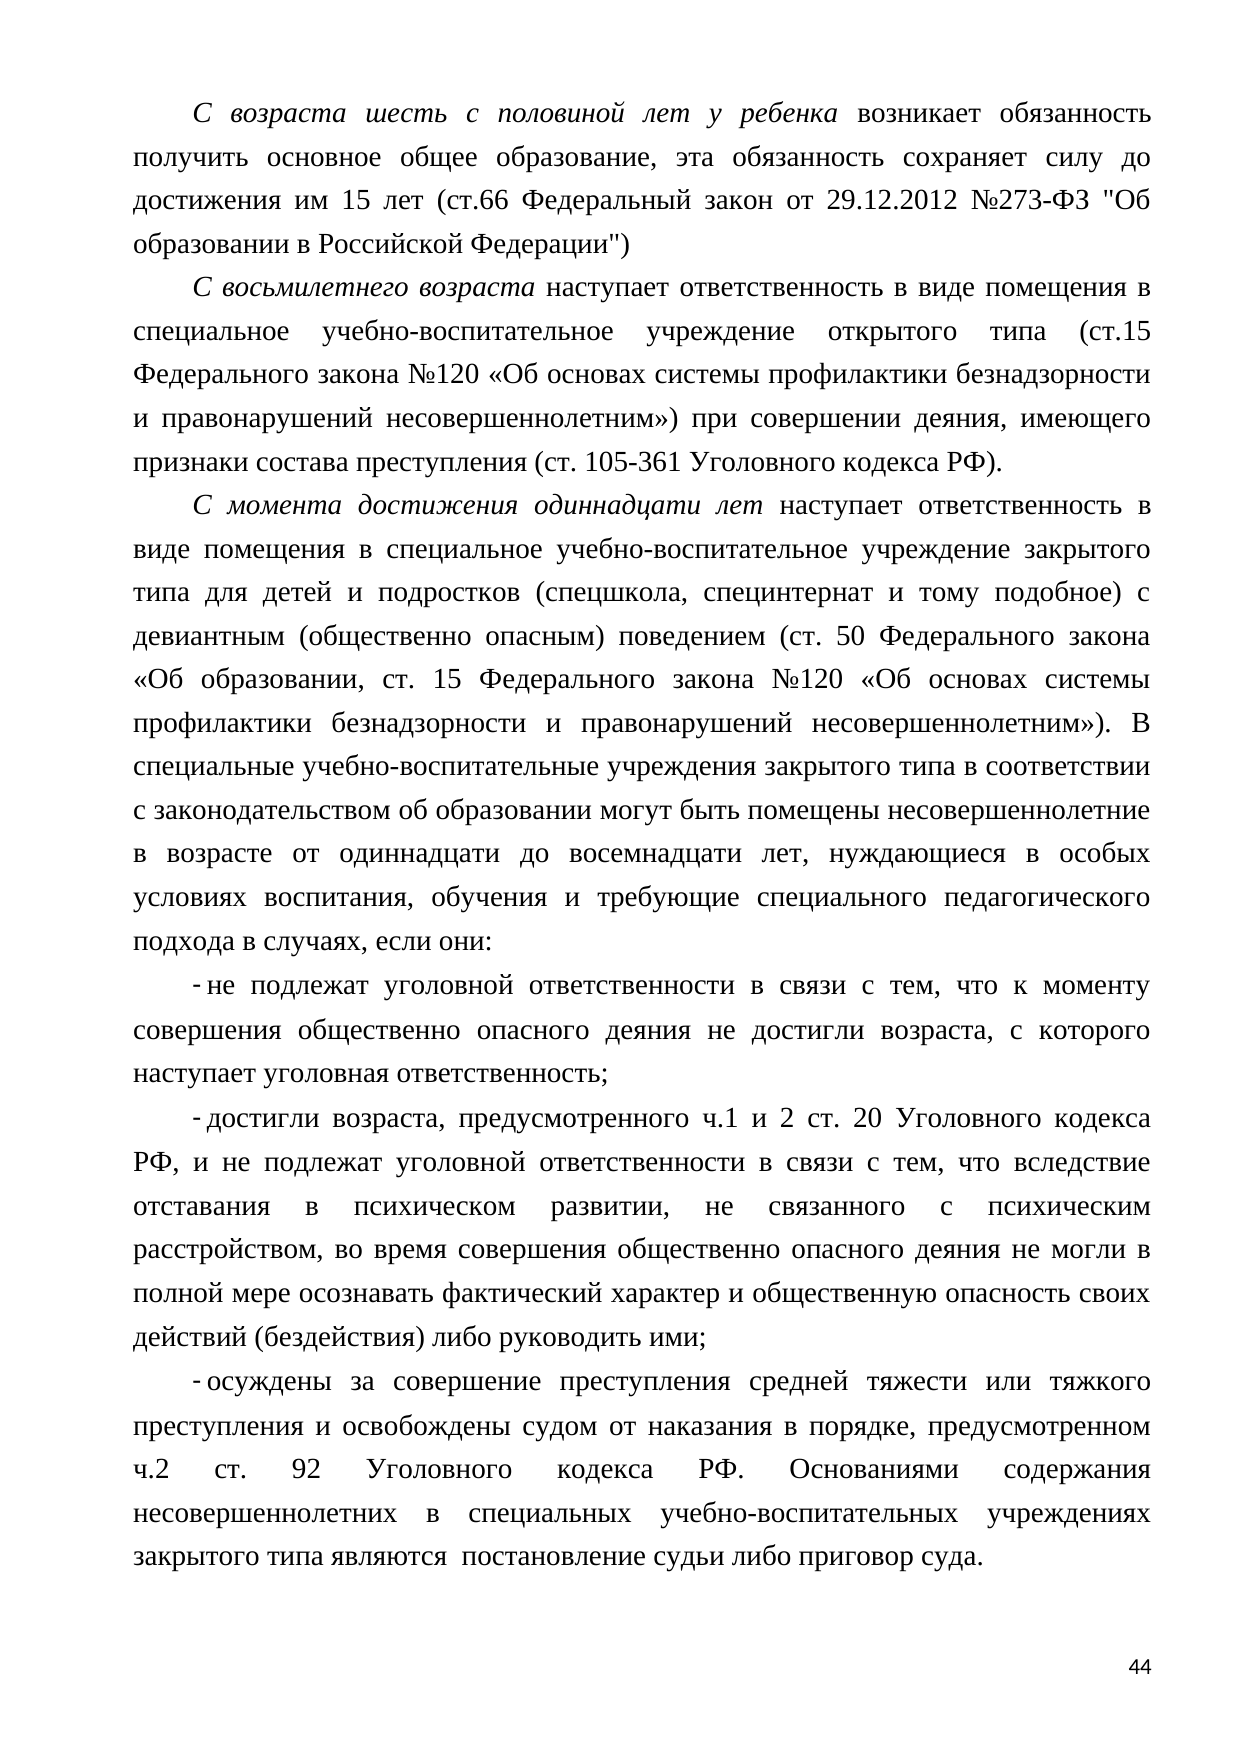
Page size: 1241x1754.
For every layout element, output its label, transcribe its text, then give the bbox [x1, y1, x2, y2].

list не подлежат уголовной ответственности в связи с тем, что к моменту совершения общественно опасного деяния не достигли возраста, с которого наступает уголовная ответственность; [133, 966, 1152, 1089]
text С момента достижения одиннадцати лет наступает ответственность в виде помещения в специальное учебно-воспитательное учреждение закрытого типа для детей и подростков (спецшкола, специнтернат и тому подобное) с девиантным (общественно опасным) поведением (ст. 50 Федерального закона «Об образовании, ст. 15 Федерального закона №120 «Об основах системы профилактики безнадзорности и правонарушений несовершеннолетним»). В специальные учебно-воспитательные учреждения закрытого типа в соответствии с законодательством об образовании могут быть помещены несовершеннолетние в возрасте от одиннадцати до восемнадцати лет, нуждающиеся в особых условиях воспитания, обучения и требующие специального педагогического подхода в случаях, если они: [133, 487, 1152, 956]
text С возраста шесть с половиной лет у ребенка возникает обязанность получить основное общее образование, эта обязанность сохраняет силу до достижения им 15 лет (ст.66 Федеральный закон от 29.12.2012 №273-ФЗ "Об образовании в Российской Федерации") [133, 95, 1152, 259]
text С восьмилетнего возраста наступает ответственность в виде помещения в специальное учебно-воспитательное учреждение открытого типа (ст.15 Федерального закона №120 «Об основах системы профилактики безнадзорности и правонарушений несовершеннолетним») при совершении деяния, имеющего признаки состава преступления (ст. 105-361 Уголовного кодекса РФ). [133, 269, 1152, 477]
list осуждены за совершение преступления средней тяжести или тяжкого преступления и освобождены судом от наказания в порядке, предусмотренном ч.2 ст. 92 Уголовного кодекса РФ. Основаниями содержания несовершеннолетних в специальных учебно-воспитательных учреждениях закрытого типа являются постановление судьи либо приговор суда. [133, 1362, 1152, 1572]
list достигли возраста, предусмотренного ч.1 и 2 ст. 20 Уголовного кодекса РФ, и не подлежат уголовной ответственности в связи с тем, что вследствие отставания в психическом развитии, не связанного с психическим расстройством, во время совершения общественно опасного деяния не могли в полной мере осознавать фактический характер и общественную опасность своих действий (бездействия) либо руководить ими; [133, 1099, 1152, 1352]
